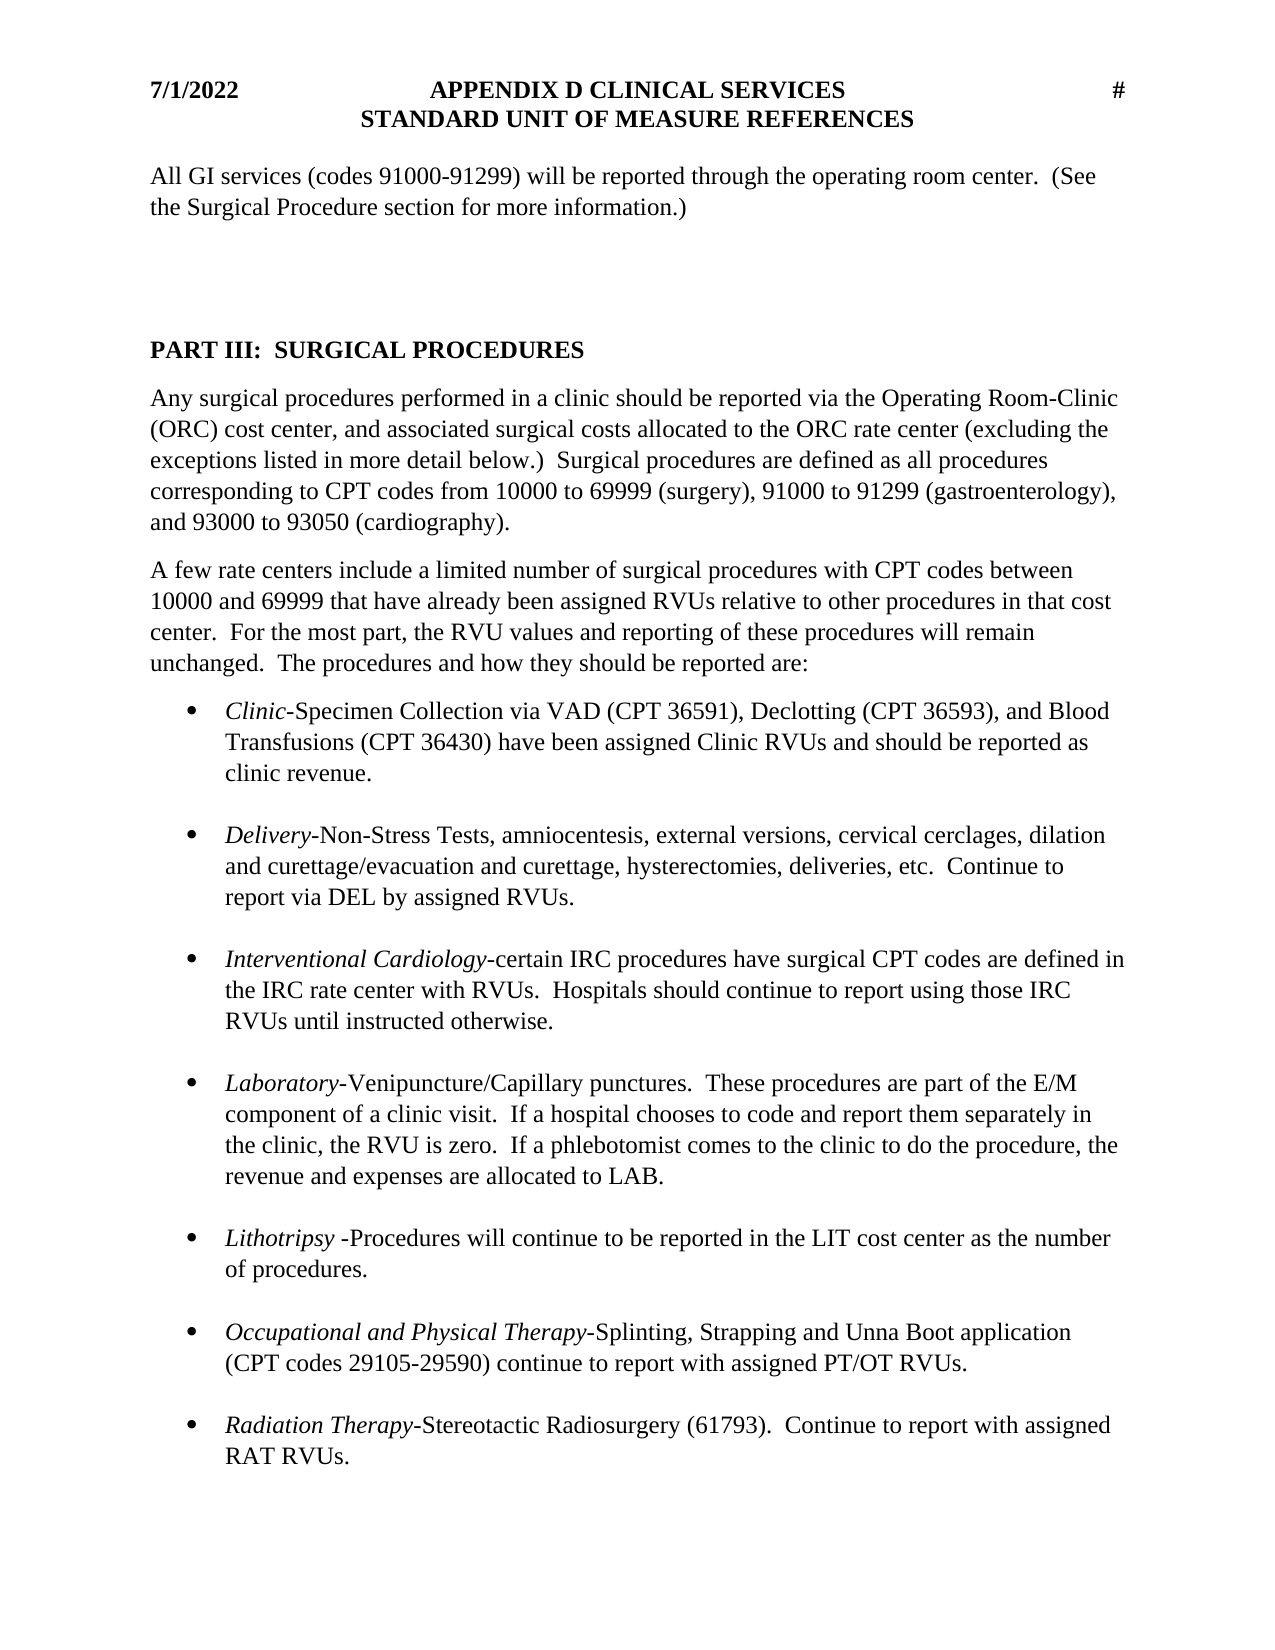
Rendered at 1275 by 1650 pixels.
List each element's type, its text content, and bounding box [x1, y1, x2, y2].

text PART III: SURGICAL PROCEDURES [150, 335, 1125, 364]
list Clinic-Specimen Collection via VAD (CPT 36591), Declotting (CPT 36593), and Blood Transfusions (CPT 36430) have been assigned Clinic RVUs and should be reported as clinic revenue. [187, 696, 1125, 787]
list Occupational and Physical Therapy-Splinting, Strapping and Unna Boot application (CPT codes 29105-29590) continue to report with assigned PT/OT RVUs. [187, 1317, 1125, 1376]
list Delivery-Non-Stress Tests, amniocentesis, external versions, cervical cerclages, dilation and curettage/evacuation and curettage, hysterectomies, deliveries, etc. Continue to report via DEL by assigned RVUs. [187, 820, 1125, 911]
text Any surgical procedures performed in a clinic should be reported via the Operating Room-Clinic (ORC) cost center, and associated surgical costs allocated to the ORC rate center (excluding the exceptions listed in more detail below.) Surgical procedures are defined as all procedures corresponding to CPT codes from 10000 to 69999 (surgery), 91000 to 91299 (gastroenterology), and 93000 to 93050 (cardiography). [150, 383, 1125, 536]
text All GI services (codes 91000-91299) will be reported through the operating room center. (See the Surgical Procedure section for more information.) [150, 161, 1125, 221]
list Lithotripsy -Procedures will continue to be reported in the LIT cost center as the number of procedures. [187, 1223, 1125, 1283]
list Radiation Therapy-Stereotactic Radiosurgery (61793). Continue to report with assigned RAT RVUs. [187, 1410, 1125, 1469]
list Interventional Cardiology-certain IRC procedures have surgical CPT codes are defined in the IRC rate center with RVUs. Hospitals should continue to report using those IRC RVUs until instructed otherwise. [187, 944, 1125, 1035]
text A few rate centers include a limited number of surgical procedures with CPT codes between 10000 and 69999 that have already been assigned RVUs relative to other procedures in that cost center. For the most part, the RVU values and reporting of these procedures will remain unchanged. The procedures and how they should be reported are: [150, 555, 1125, 677]
list Laboratory-Venipuncture/Capillary punctures. These procedures are part of the E/M component of a clinic visit. If a hospital chooses to code and report them separately in the clinic, the RVU is zero. If a phlebotomist comes to the clinic to do the procedure, the revenue and expenses are allocated to LAB. [187, 1068, 1125, 1190]
